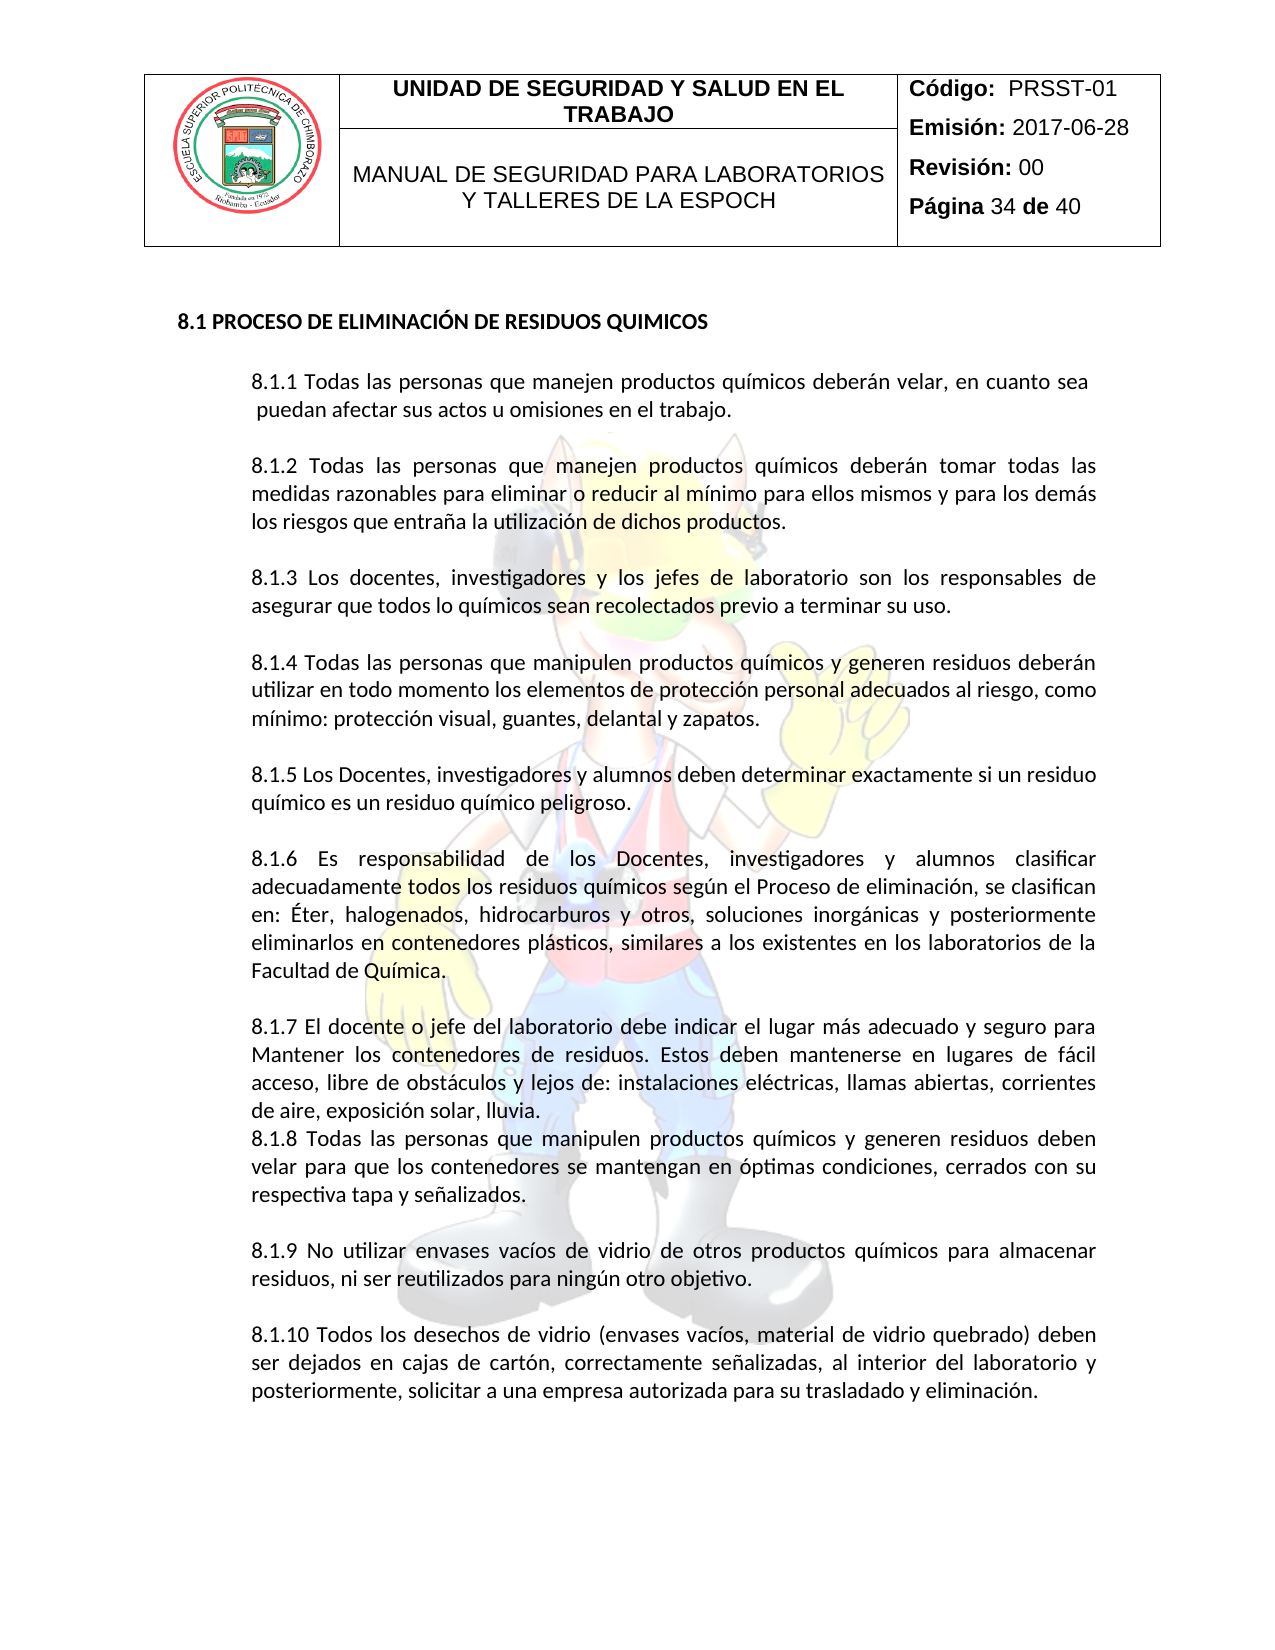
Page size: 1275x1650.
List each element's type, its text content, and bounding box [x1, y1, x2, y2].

text 8.1.2 Todas las personas que manejen productos químicos deberán tomar todas las medidas razonables para eliminar o reducir al mínimo para ellos mismos y para los demás los riesgos que entraña la utilización de dichos productos. [251, 451, 1098, 536]
text 8.1.9 No utilizar envases vacíos de vidrio de otros productos químicos para almacenar residuos, ni ser reutilizados para ningún otro objetivo. [251, 1236, 1098, 1292]
text 8.1.3 Los docentes, investigadores y los jefes de laboratorio son los responsables de asegurar que todos lo químicos sean recolectados previo a terminar su uso. [251, 563, 1098, 619]
text 8.1.7 El docente o jefe del laboratorio debe indicar el lugar más adecuado y seguro para Mantener los contenedores de residuos. Estos deben mantenerse en lugares de fácil acceso, libre de obstáculos y lejos de: instalaciones eléctricas, llamas abiertas, corrientes de aire, exposición solar, lluvia. [251, 1012, 1098, 1124]
text 8.1.8 Todas las personas que manipulen productos químicos y generen residuos deben velar para que los contenedores se mantengan en óptimas condiciones, cerrados con su respectiva tapa y señalizados. [251, 1124, 1098, 1208]
text 8.1.5 Los Docentes, investigadores y alumnos deben determinar exactamente si un residuo químico es un residuo químico peligroso. [251, 760, 1098, 816]
text 8.1.6 Es responsabilidad de los Docentes, investigadores y alumnos clasificar adecuadamente todos los residuos químicos según el Proceso de eliminación, se clasifican en: Éter, halogenados, hidrocarburos y otros, soluciones inorgánicas y posteriormente eliminarlos en contenedores plásticos, similares a los existentes en los laboratorios de la Facultad de Química. [251, 844, 1098, 984]
text 8.1.4 Todas las personas que manipulen productos químicos y generen residuos deberán utilizar en todo momento los elementos de protección personal adecuados al riesgo, como mínimo: protección visual, guantes, delantal y zapatos. [251, 648, 1098, 732]
subtitle 8.1 PROCESO DE ELIMINACIÓN DE RESIDUOS QUIMICOS [177, 307, 1098, 335]
text 8.1.1 Todas las personas que manejen productos químicos deberán velar, en cuanto sea puedan afectar sus actos u omisiones en el trabajo. [177, 367, 1098, 423]
text 8.1.10 Todos los desechos de vidrio (envases vacíos, material de vidrio quebrado) deben ser dejados en cajas de cartón, correctamente señalizadas, al interior del laboratorio y posteriormente, solicitar a una empresa autorizada para su trasladado y eliminación. [251, 1320, 1098, 1404]
picture [168, 75, 328, 218]
